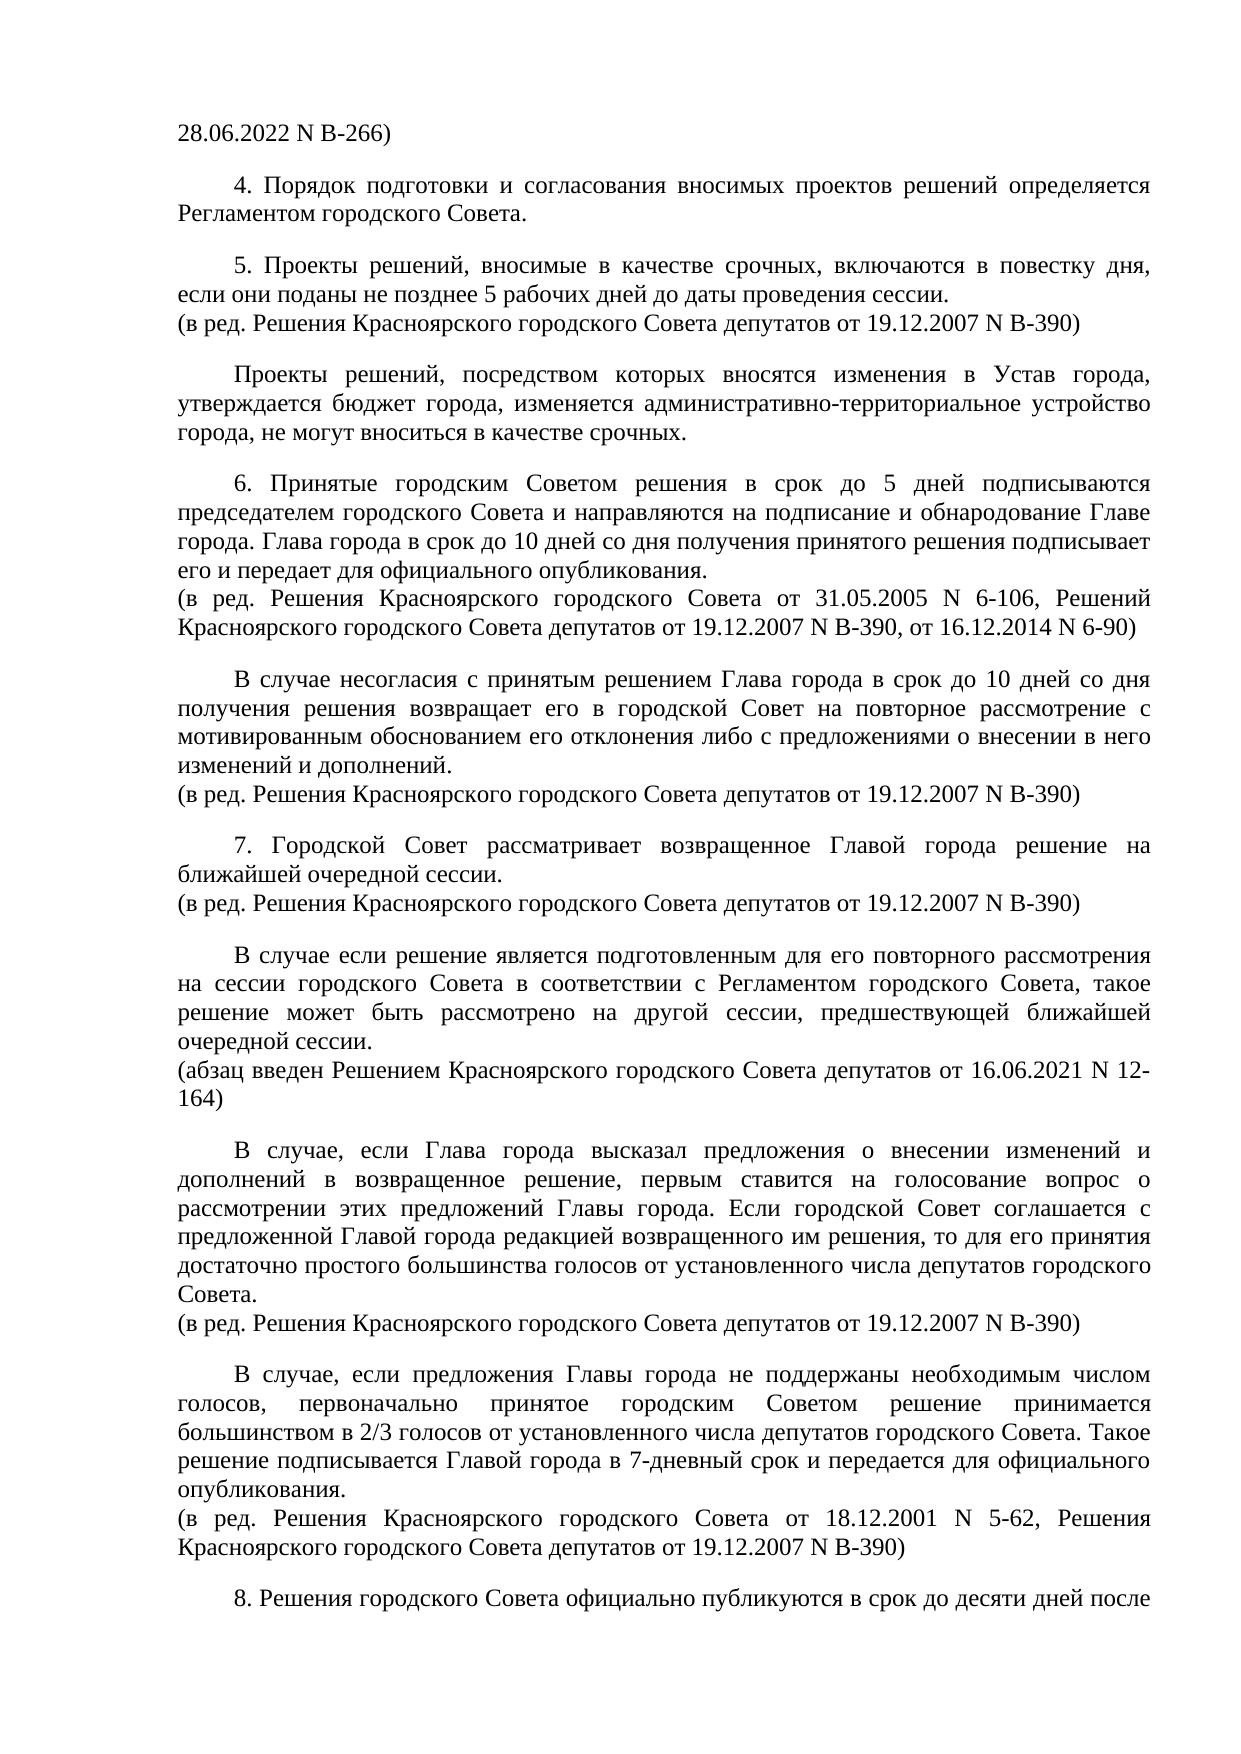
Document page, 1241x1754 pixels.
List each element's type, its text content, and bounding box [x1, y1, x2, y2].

text В случае, если предложения Главы города не поддержаны необходимым числом голосов, первоначально принятое городским Советом решение принимается большинством в 2/3 голосов от установленного числа депутатов городского Совета. Такое решение подписывается Главой города в 7-дневный срок и передается для официального опубликования. [177, 1359, 1152, 1503]
text Проекты решений, посредством которых вносятся изменения в Устав города, утверждается бюджет города, изменяется административно-территориальное устройство города, не могут вноситься в качестве срочных. [177, 359, 1152, 446]
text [177, 118, 1152, 147]
text 7. Городской Совет рассматривает возвращенное Главой города решение на ближайшей очередной сессии. [177, 831, 1152, 888]
text (абзац введен Решением Красноярского городского Совета депутатов от 16.06.2021 N 12-164) [177, 1055, 1152, 1112]
text (в ред. Решения Красноярского городского Совета депутатов от 19.12.2007 N В-390) [177, 888, 1152, 917]
text В случае, если Глава города высказал предложения о внесении изменений и дополнений в возвращенное решение, первым ставится на голосование вопрос о рассмотрении этих предложений Главы города. Если городской Совет соглашается с предложенной Главой города редакцией возвращенного им решения, то для его принятия достаточно простого большинства голосов от установленного числа депутатов городского Совета. [177, 1135, 1152, 1308]
text (в ред. Решения Красноярского городского Совета депутатов от 19.12.2007 N В-390) [177, 779, 1152, 808]
text В случае если решение является подготовленным для его повторного рассмотрения на сессии городского Совета в соответствии с Регламентом городского Совета, такое решение может быть рассмотрено на другой сессии, предшествующей ближайшей очередной сессии. [177, 940, 1152, 1055]
text (в ред. Решения Красноярского городского Совета от 18.12.2001 N 5-62, Решения Красноярского городского Совета депутатов от 19.12.2007 N В-390) [177, 1503, 1152, 1561]
text 4. Порядок подготовки и согласования вносимых проектов решений определяется Регламентом городского Совета. [177, 170, 1152, 227]
text В случае несогласия с принятым решением Глава города в срок до 10 дней со дня получения решения возвращает его в городской Совет на повторное рассмотрение с мотивированным обоснованием его отклонения либо с предложениями о внесении в него изменений и дополнений. [177, 664, 1152, 779]
text 6. Принятые городским Советом решения в срок до 5 дней подписываются председателем городского Совета и направляются на подписание и обнародование Главе города. Глава города в срок до 10 дней со дня получения принятого решения подписывает его и передает для официального опубликования. [177, 468, 1152, 583]
text (в ред. Решения Красноярского городского Совета от 31.05.2005 N 6-106, Решений Красноярского городского Совета депутатов от 19.12.2007 N В-390, от 16.12.2014 N 6-90) [177, 583, 1152, 641]
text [177, 1583, 1152, 1612]
text (в ред. Решения Красноярского городского Совета депутатов от 19.12.2007 N В-390) [177, 308, 1152, 336]
text (в ред. Решения Красноярского городского Совета депутатов от 19.12.2007 N В-390) [177, 1308, 1152, 1336]
text 5. Проекты решений, вносимые в качестве срочных, включаются в повестку дня, если они поданы не позднее 5 рабочих дней до даты проведения сессии. [177, 250, 1152, 308]
